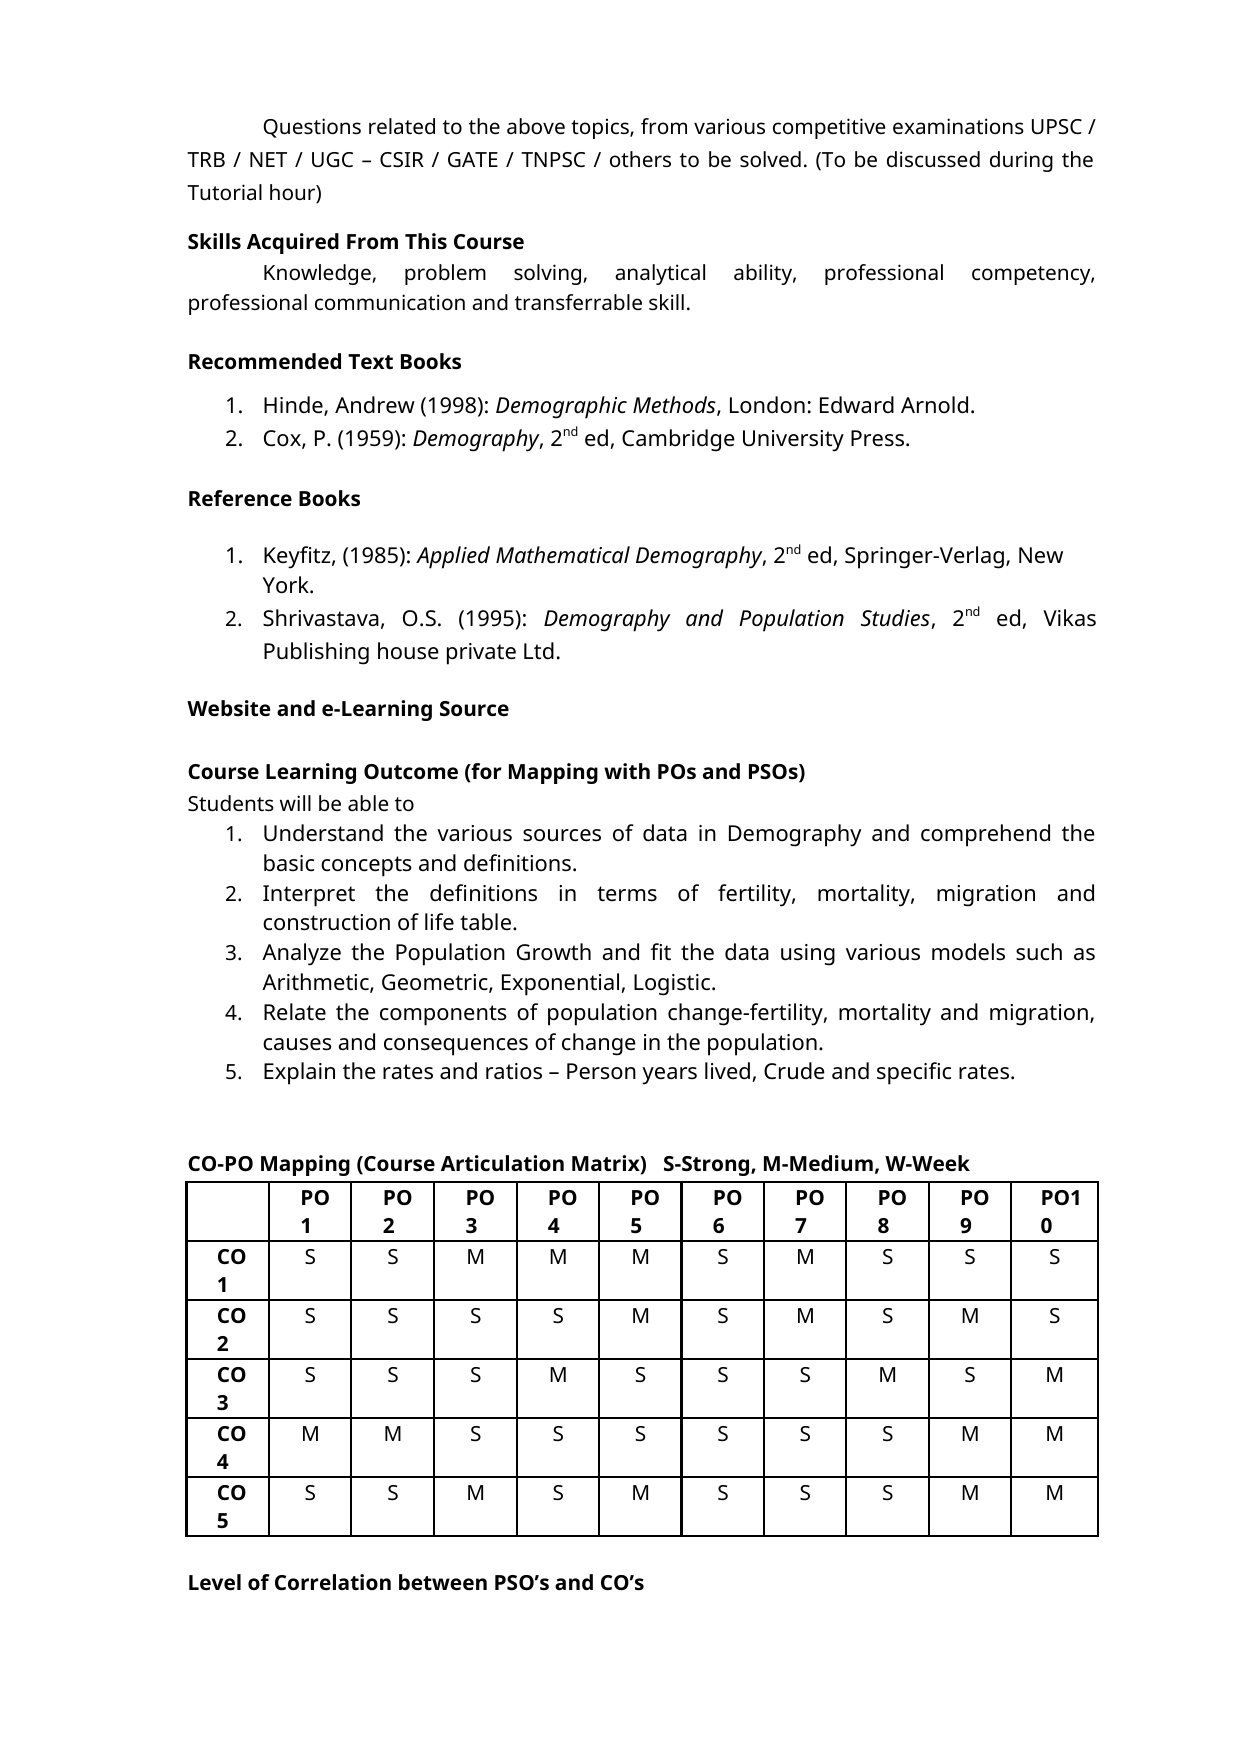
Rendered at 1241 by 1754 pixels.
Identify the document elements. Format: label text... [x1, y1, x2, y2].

table_cell M [1012, 1360, 1097, 1417]
table_cell S [352, 1478, 433, 1534]
table_cell S [352, 1360, 433, 1417]
list Shrivastava, O.S. (1995): Demography and Population Studies, 2nd ed, Vikas Publishing house private Ltd. [225, 603, 1097, 666]
table_cell S [270, 1478, 350, 1534]
table_cell S [847, 1419, 928, 1476]
table_cell S [765, 1478, 845, 1534]
list Hinde, Andrew (1998): Demographic Methods, London: Edward Arnold. [225, 390, 1097, 420]
table_cell M [930, 1419, 1010, 1476]
table_cell CO1 [188, 1242, 268, 1299]
text Course Learning Outcome (for Mapping with POs and PSOs) [187, 757, 1097, 785]
table_cell S [435, 1360, 516, 1417]
table_cell S [270, 1301, 350, 1358]
list Cox, P. (1959): Demography, 2nd ed, Cambridge University Press. [225, 422, 1097, 452]
table_cell S [683, 1478, 763, 1534]
table_cell S [270, 1242, 350, 1299]
table_header PO5 [600, 1183, 680, 1240]
table_cell M [600, 1478, 680, 1534]
table_cell M [1012, 1478, 1097, 1534]
text CO-PO Mapping (Course Articulation Matrix) S-Strong, M-Medium, W-Week [187, 1149, 1097, 1178]
table_cell S [765, 1419, 845, 1476]
table_cell S [1012, 1301, 1097, 1358]
table_cell S [847, 1242, 928, 1299]
table_cell S [352, 1242, 433, 1299]
table_cell S [270, 1360, 350, 1417]
table_cell S [1012, 1242, 1097, 1299]
table_cell S [518, 1301, 598, 1358]
table_header PO1 [270, 1183, 350, 1240]
table_header PO3 [435, 1183, 516, 1240]
table_cell S [600, 1419, 680, 1476]
table_cell M [930, 1301, 1010, 1358]
table_cell M [765, 1242, 845, 1299]
list Explain the rates and ratios – Person years lived, Crude and specific rates. [225, 1056, 1097, 1086]
text Website and e-Learning Source [187, 694, 1097, 722]
table_cell M [435, 1242, 516, 1299]
table_header PO8 [847, 1183, 928, 1240]
list Analyze the Population Growth and fit the data using various models such as Arithmetic, Geometric, Exponential, Logistic. [225, 937, 1097, 997]
table_cell M [1012, 1419, 1097, 1476]
table_cell M [435, 1478, 516, 1534]
list Keyfitz, (1985): Applied Mathematical Demography, 2nd ed, Springer-Verlag, New York. [225, 540, 1097, 600]
table_cell M [600, 1301, 680, 1358]
table_cell CO5 [188, 1478, 268, 1534]
table_header PO10 [1012, 1183, 1097, 1240]
table_cell S [930, 1360, 1010, 1417]
table_cell M [765, 1301, 845, 1358]
table_cell S [683, 1419, 763, 1476]
table_cell M [352, 1419, 433, 1476]
table_header [188, 1183, 268, 1240]
table_cell S [518, 1478, 598, 1534]
list Interpret the definitions in terms of fertility, mortality, migration and construction of life table. [225, 878, 1097, 937]
table_cell S [683, 1360, 763, 1417]
table_cell S [765, 1360, 845, 1417]
table_header PO2 [352, 1183, 433, 1240]
table_cell CO2 [188, 1301, 268, 1358]
text Skills Acquired From This Course [187, 227, 1097, 255]
table_cell M [600, 1242, 680, 1299]
table_cell M [518, 1242, 598, 1299]
table_cell M [847, 1360, 928, 1417]
table_header PO6 [683, 1183, 763, 1240]
list Understand the various sources of data in Demography and comprehend the basic concepts and definitions. [225, 818, 1097, 878]
table_cell S [518, 1419, 598, 1476]
table_header PO7 [765, 1183, 845, 1240]
table_cell S [435, 1419, 516, 1476]
table_cell S [352, 1301, 433, 1358]
list Relate the components of population change-fertility, mortality and migration, causes and consequences of change in the population. [225, 997, 1097, 1056]
table_cell S [847, 1301, 928, 1358]
table_cell S [683, 1301, 763, 1358]
table_cell CO3 [188, 1360, 268, 1417]
table_cell M [518, 1360, 598, 1417]
table_cell M [270, 1419, 350, 1476]
text Knowledge, problem solving, analytical ability, professional competency, professional communication and transferrable skill. [187, 258, 1097, 317]
table_cell S [435, 1301, 516, 1358]
text Recommended Text Books [187, 347, 1097, 376]
text Level of Correlation between PSO’s and CO’s [187, 1568, 1097, 1597]
text Students will be able to [187, 789, 1097, 818]
text Reference Books [187, 484, 1097, 512]
text Questions related to the above topics, from various competitive examinations UPSC / TRB / NET / UGC – CSIR / GATE / TNPSC / others to be solved. (To be discussed during the Tutorial hour) [187, 112, 1097, 206]
table_cell S [683, 1242, 763, 1299]
table_cell S [930, 1242, 1010, 1299]
table_header PO4 [518, 1183, 598, 1240]
table_cell CO4 [188, 1419, 268, 1476]
table_cell M [930, 1478, 1010, 1534]
table_header PO9 [930, 1183, 1010, 1240]
table_cell S [600, 1360, 680, 1417]
table_cell S [847, 1478, 928, 1534]
